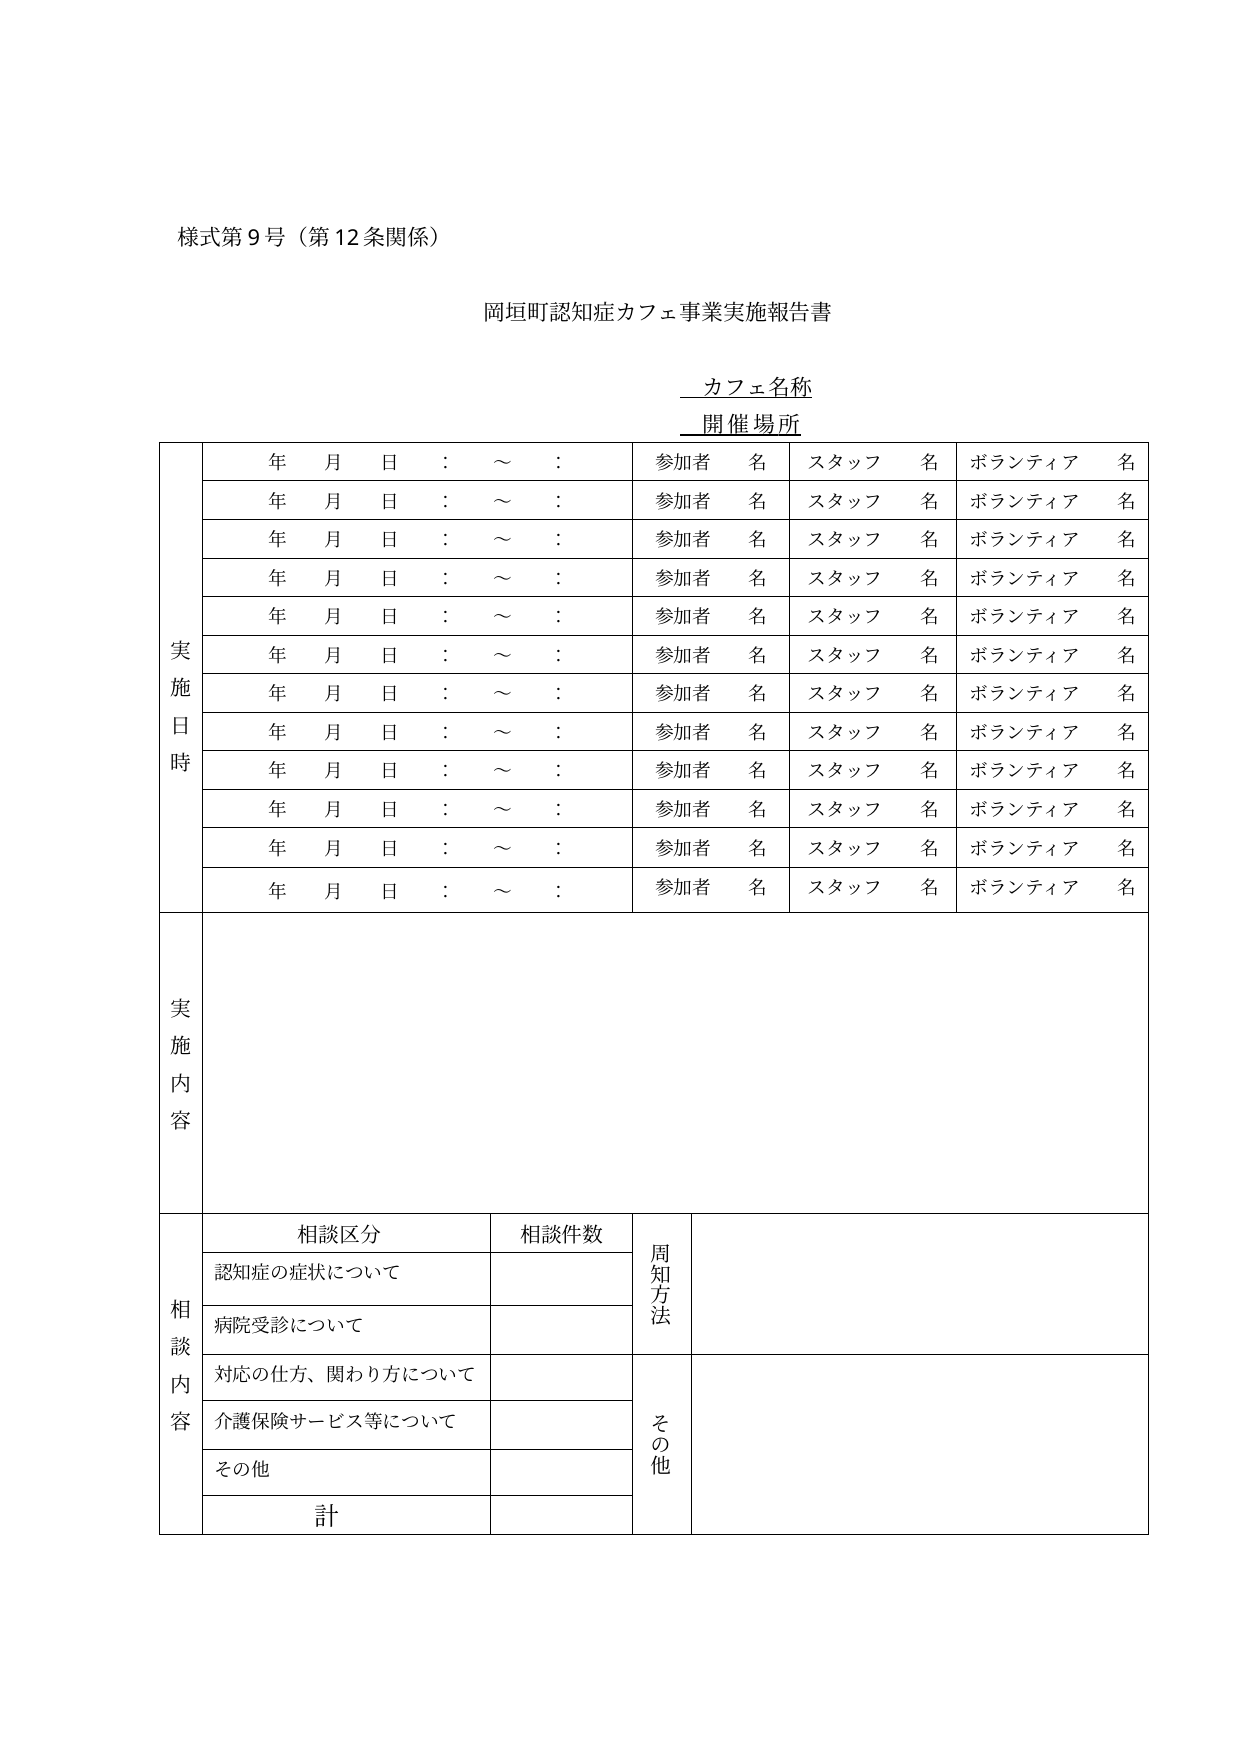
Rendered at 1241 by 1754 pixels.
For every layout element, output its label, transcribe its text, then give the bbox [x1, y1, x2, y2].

table_cell 参加者 名 [633, 868, 789, 912]
table_header スタッフ 名 [790, 443, 956, 480]
table_cell スタッフ 名 [790, 559, 956, 596]
table_cell 参加者 名 [633, 674, 789, 712]
table_header ボランティア 名 [957, 443, 1148, 480]
table_cell 対応の仕方、関わり方について [203, 1355, 490, 1400]
table_cell スタッフ 名 [790, 790, 956, 827]
table_cell 相談区分 [203, 1214, 490, 1252]
table_cell 参加者 名 [633, 520, 789, 557]
table_cell 年 月 日 ： ～ ： [203, 597, 632, 634]
table_cell 参加者 名 [633, 713, 789, 750]
table_cell 参加者 名 [633, 790, 789, 827]
table_cell 年 月 日 ： ～ ： [203, 520, 632, 557]
table_cell 年 月 日 ： ～ ： [203, 868, 632, 912]
table_cell [491, 1496, 632, 1534]
text 様式第9号（第12条関係） [177, 217, 1063, 254]
text 開催場所 [177, 404, 1063, 442]
table_cell その他 [203, 1450, 490, 1495]
table_cell 参加者 名 [633, 597, 789, 634]
table_cell ボランティア 名 [957, 751, 1148, 789]
table_cell ボランティア 名 [957, 790, 1148, 827]
table_cell 年 月 日 ： ～ ： [203, 481, 632, 519]
table_cell 年 月 日 ： ～ ： [203, 751, 632, 789]
table_cell 年 月 日 ： ～ ： [203, 636, 632, 673]
table_cell 年 月 日 ： ～ ： [203, 713, 632, 750]
table_header 参加者 名 [633, 443, 789, 480]
table_cell ボランティア 名 [957, 828, 1148, 867]
table_cell 参加者 名 [633, 559, 789, 596]
table_cell [491, 1355, 632, 1400]
table_cell 参加者 名 [633, 636, 789, 673]
table_cell スタッフ 名 [790, 751, 956, 789]
table_cell スタッフ 名 [790, 713, 956, 750]
table_cell ボランティア 名 [957, 868, 1148, 912]
table_cell [491, 1401, 632, 1449]
table_cell 周知方法 [633, 1214, 691, 1354]
table_cell [491, 1450, 632, 1495]
table_cell [692, 1355, 1148, 1534]
table_cell ボランティア 名 [957, 481, 1148, 519]
table_cell ボランティア 名 [957, 520, 1148, 557]
text カフェ名称 [177, 367, 1063, 404]
table_cell 参加者 名 [633, 751, 789, 789]
table_cell 認知症の症状について [203, 1253, 490, 1305]
table_cell ボランティア 名 [957, 597, 1148, 634]
table_cell 参加者 名 [633, 828, 789, 867]
table_cell スタッフ 名 [790, 520, 956, 557]
table_cell 介護保険サービス等について [203, 1401, 490, 1449]
table_cell スタッフ 名 [790, 674, 956, 712]
table_header 年 月 日 ： ～ ： [203, 443, 632, 480]
table_cell スタッフ 名 [790, 828, 956, 867]
table_cell スタッフ 名 [790, 481, 956, 519]
table_cell [692, 1214, 1148, 1354]
table_cell スタッフ 名 [790, 597, 956, 634]
table_cell ボランティア 名 [957, 636, 1148, 673]
table_cell スタッフ 名 [790, 636, 956, 673]
table_cell 年 月 日 ： ～ ： [203, 828, 632, 867]
table_cell スタッフ 名 [790, 868, 956, 912]
table_cell 相談内容 [160, 1214, 202, 1534]
table_cell 年 月 日 ： ～ ： [203, 674, 632, 712]
table_cell ボランティア 名 [957, 713, 1148, 750]
table_cell 参加者 名 [633, 481, 789, 519]
table_cell ボランティア 名 [957, 559, 1148, 596]
table_cell ボランティア 名 [957, 674, 1148, 712]
table_cell [491, 1253, 632, 1305]
table_cell その他 [633, 1355, 691, 1534]
table_cell [491, 1306, 632, 1354]
table_cell 計 [203, 1496, 490, 1534]
table_header 実施 日時 [160, 443, 202, 912]
table_cell [203, 913, 1148, 1213]
table_cell 年 月 日 ： ～ ： [203, 559, 632, 596]
text 岡垣町認知症カフェ事業実施報告書 [177, 292, 1063, 329]
table_cell 年 月 日 ： ～ ： [203, 790, 632, 827]
table_cell 実施内容 [160, 913, 202, 1213]
table_cell 病院受診について [203, 1306, 490, 1354]
table_cell 相談件数 [491, 1214, 632, 1252]
